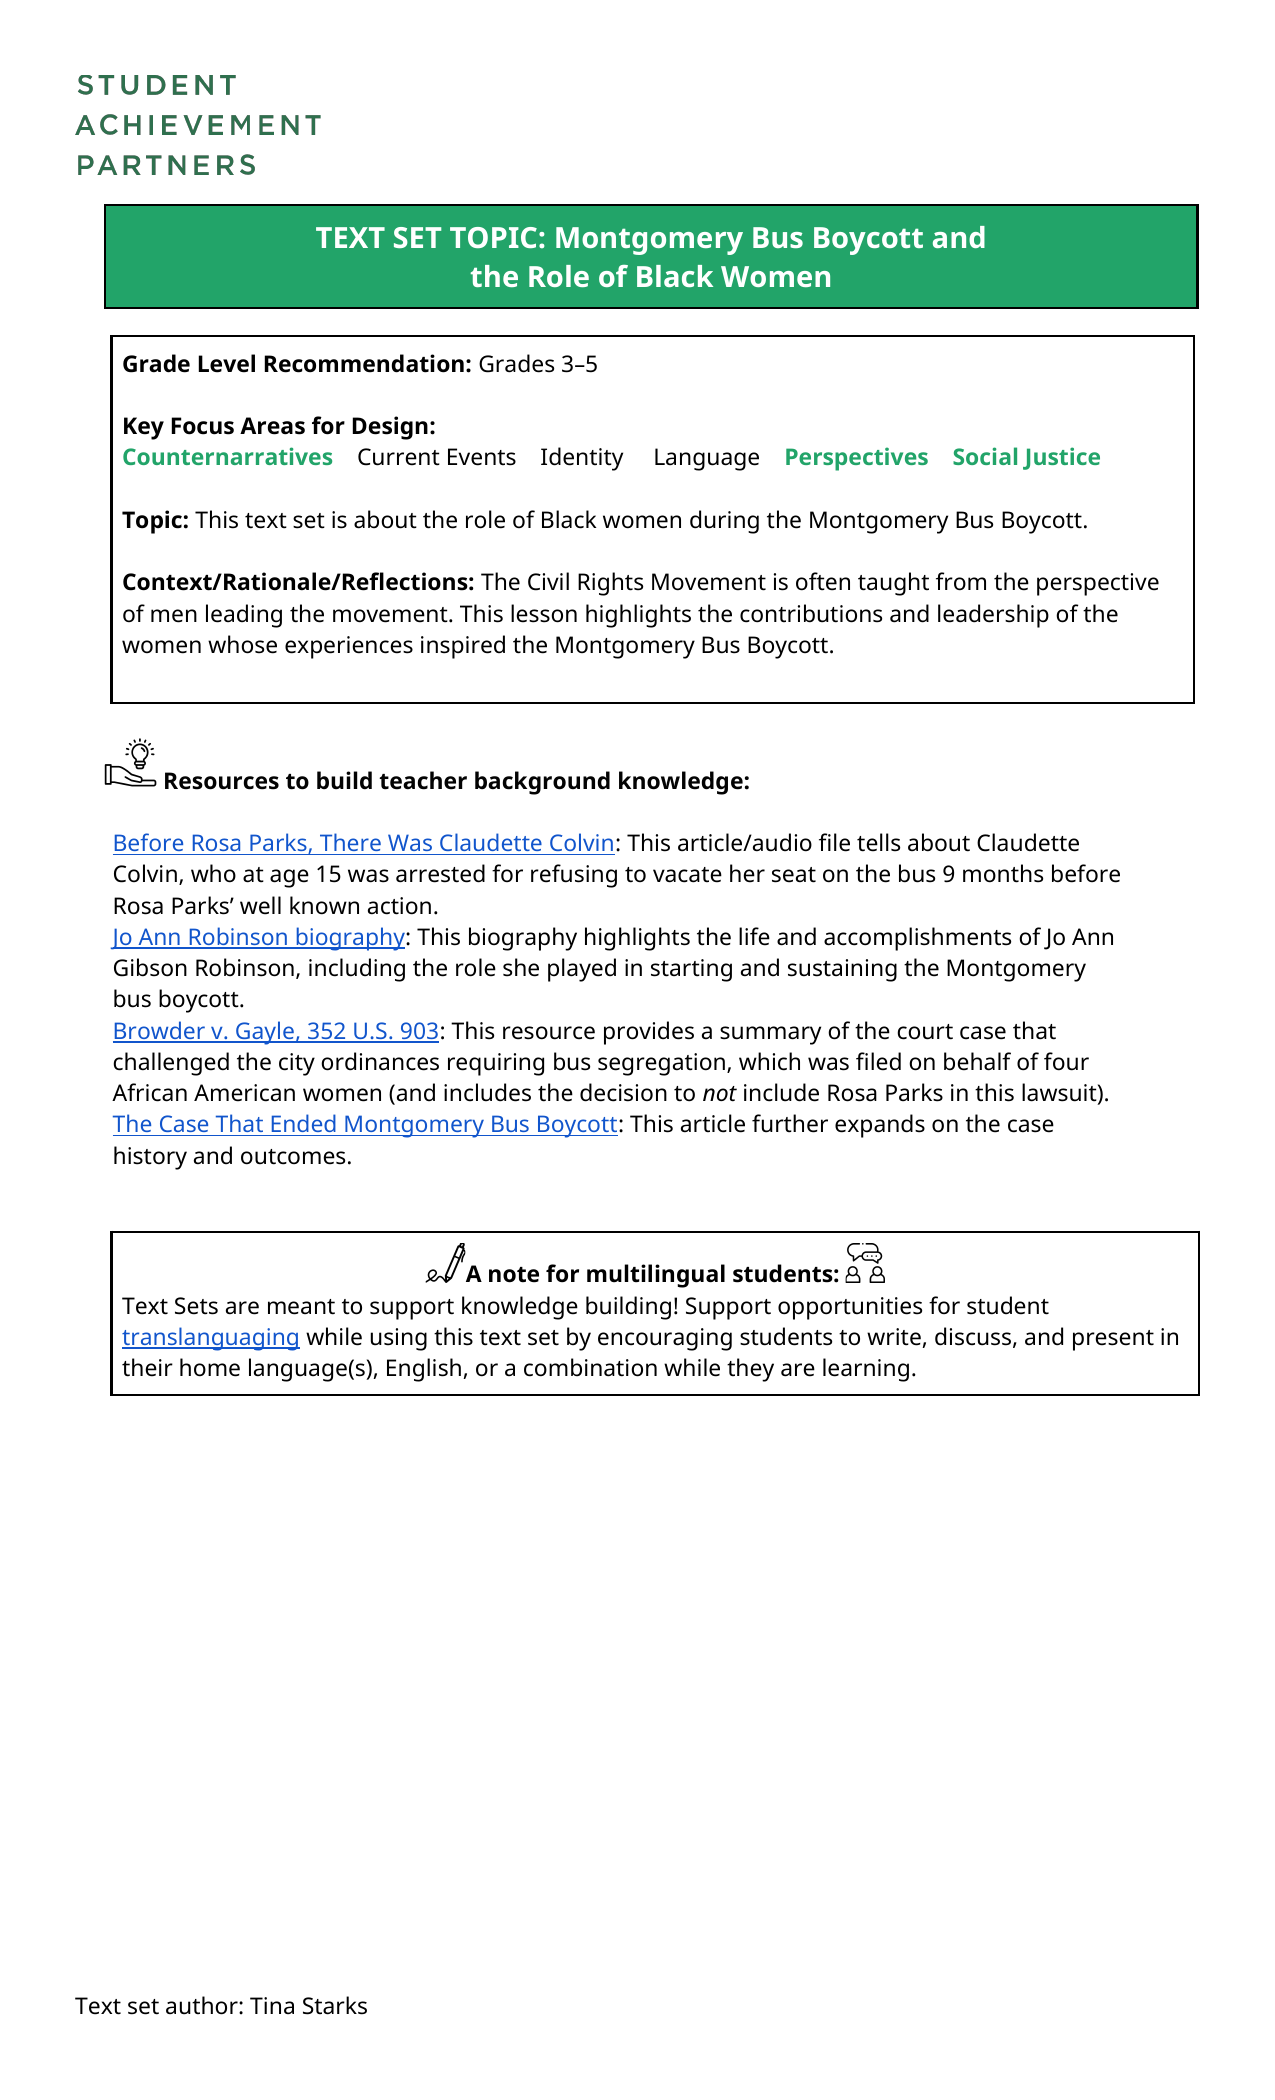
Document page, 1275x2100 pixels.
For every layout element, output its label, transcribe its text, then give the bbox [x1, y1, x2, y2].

text The Case That Ended Montgomery Bus Boycott: This article further expands on the case history and outcomes. [112, 1108, 1125, 1171]
text Resources to build teacher background knowledge: [103, 735, 1125, 796]
table_header A note for multilingual students: Text Sets are meant to support knowledge building! Support opportunities for student translanguaging while using this text set by encouraging students to write, discuss, and present in their home language(s), English, or a combination while they are learning. [113, 1233, 1198, 1394]
picture [845, 1243, 885, 1283]
table_header TEXT SET TOPIC: Montgomery Bus Boycott and the Role of Black Women [106, 206, 1196, 307]
text Jo Ann Robinson biography: This biography highlights the life and accomplishments of Jo Ann Gibson Robinson, including the role she played in starting and sustaining the Montgomery bus boycott. [112, 921, 1125, 1014]
picture [103, 735, 158, 789]
text Browder v. Gayle, 352 U.S. 903: This resource provides a summary of the court case that challenged the city ordinances requiring bus segregation, which was filed on behalf of four African American women (and includes the decision to not include Rosa Parks in this lawsuit). [112, 1014, 1125, 1108]
table_header Grade Level Recommendation: Grades 3–5 Key Focus Areas for Design: Counternarratives Current Events Identity Language Perspectives Social Justice Topic: This text set is about the role of Black women during the Montgomery Bus Boycott. Context/Rationale/Reflections: The Civil Rights Movement is often taught from the perspective of men leading the movement. This lesson highlights the contributions and leadership of the women whose experiences inspired the Montgomery Bus Boycott. [113, 337, 1193, 702]
text Before Rosa Parks, There Was Claudette Colvin: This article/audio file tells about Claudette Colvin, who at age 15 was arrested for refusing to vacate her seat on the bus 9 months before Rosa Parks’ well known action. [112, 827, 1125, 921]
picture [425, 1243, 466, 1283]
picture [75, 75, 321, 175]
